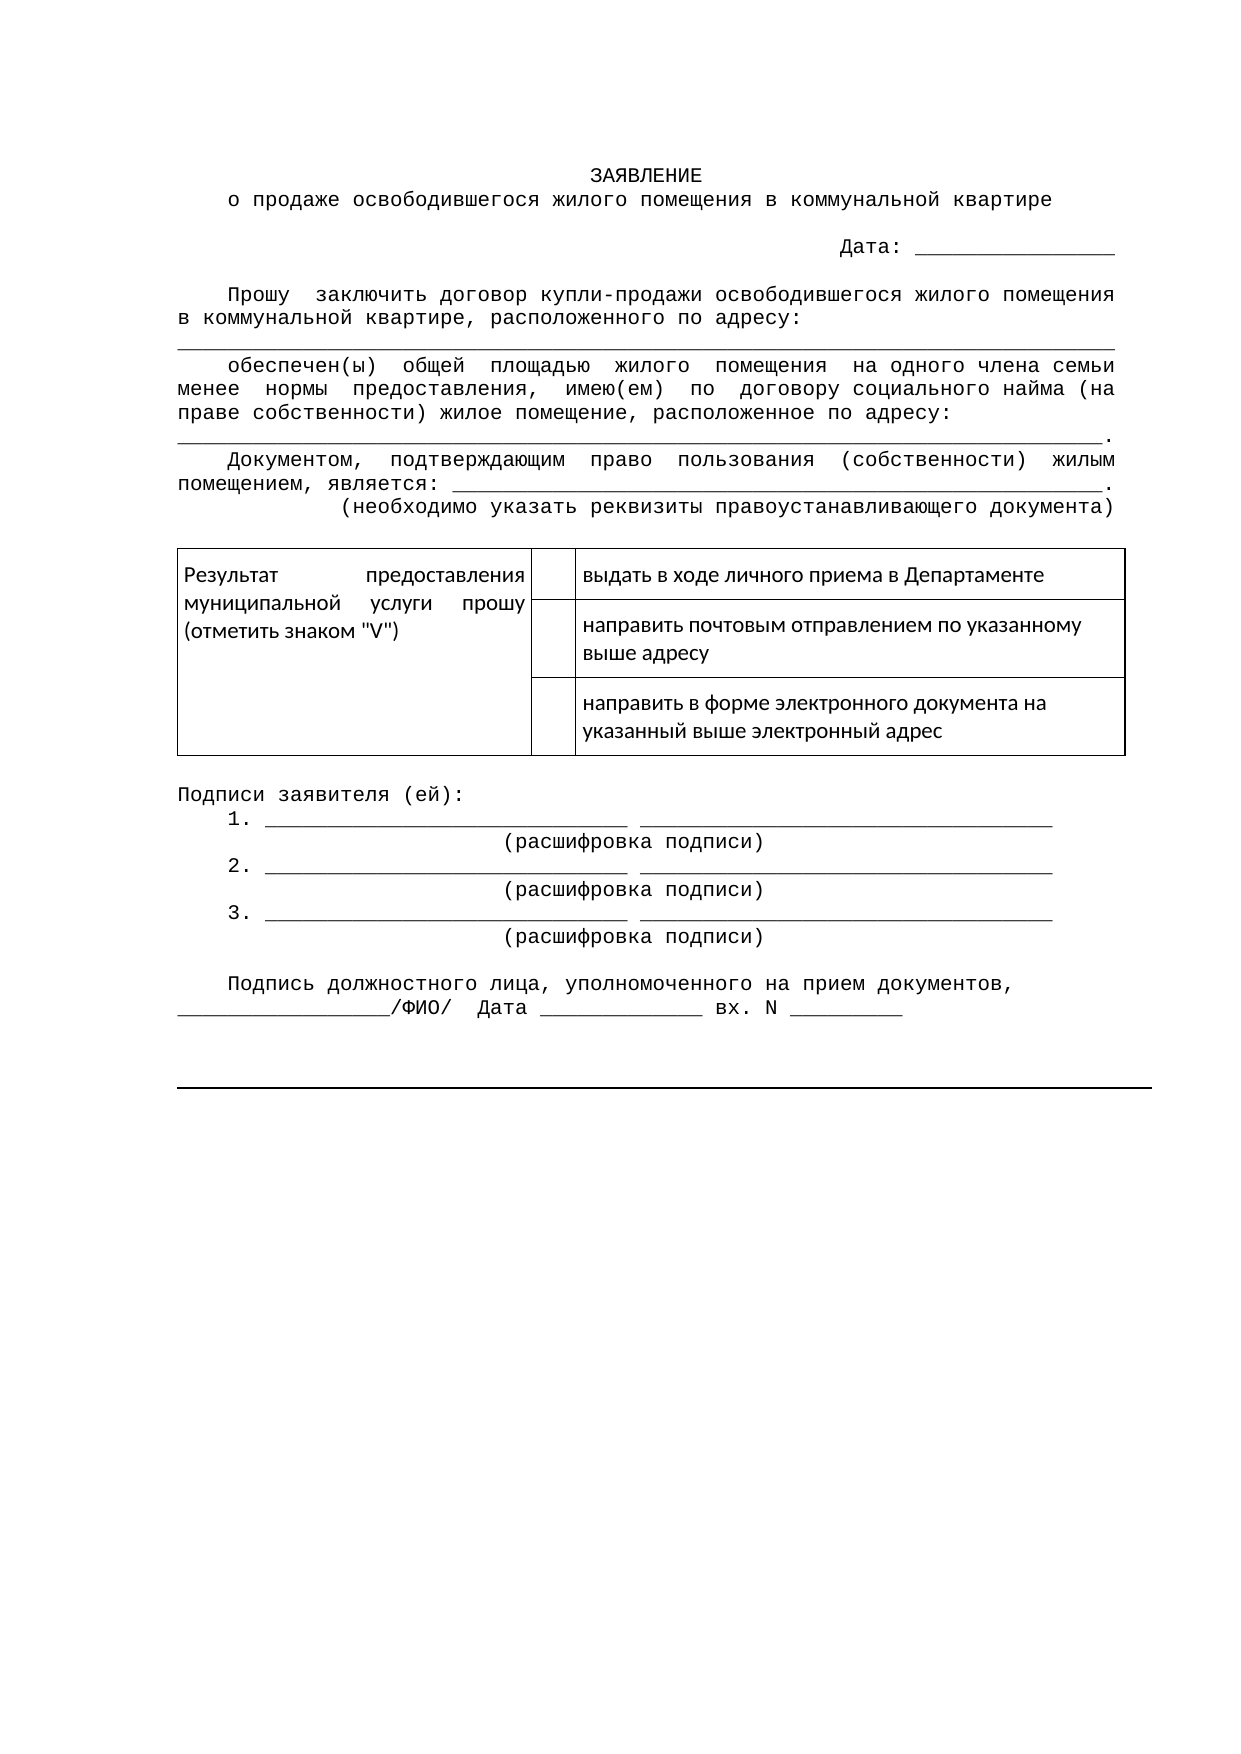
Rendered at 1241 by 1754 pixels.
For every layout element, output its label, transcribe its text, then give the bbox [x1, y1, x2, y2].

text (расшифровка подписи) [177, 926, 1152, 950]
table_cell направить почтовым отправлением по указанному выше адресу [576, 600, 1124, 677]
table_cell [532, 678, 575, 755]
text праве собственности) жилое помещение, расположенное по адресу: [177, 402, 1152, 426]
text __________________________________________________________________________. [177, 426, 1152, 449]
text 1. _____________________________ _________________________________ [177, 808, 1152, 831]
text менее нормы предоставления, имею(ем) по договору социального найма (на [177, 378, 1152, 402]
text в коммунальной квартире, расположенного по адресу: [177, 307, 1152, 331]
text (расшифровка подписи) [177, 831, 1152, 855]
text Прошу заключить договор купли-продажи освободившегося жилого помещения [177, 284, 1152, 307]
text помещением, является: ____________________________________________________. [177, 473, 1152, 496]
table_header Результат предоставления муниципальной услуги прошу (отметить знаком "V") [178, 549, 531, 755]
text Документом, подтверждающим право пользования (собственности) жилым [177, 449, 1152, 473]
table_header выдать в ходе личного приема в Департаменте [576, 549, 1124, 598]
text ЗАЯВЛЕНИЕ [177, 165, 1152, 189]
table_header [532, 549, 575, 598]
text обеспечен(ы) общей площадью жилого помещения на одного члена семьи [177, 354, 1152, 378]
text ___________________________________________________________________________ [177, 331, 1152, 354]
text (необходимо указать реквизиты правоустанавливающего документа) [177, 496, 1152, 520]
text (расшифровка подписи) [177, 879, 1152, 902]
text о продаже освободившегося жилого помещения в коммунальной квартире [177, 189, 1152, 213]
text 2. _____________________________ _________________________________ [177, 855, 1152, 879]
text _________________/ФИО/ Дата _____________ вх. N _________ [177, 997, 1152, 1021]
text Подпись должностного лица, уполномоченного на прием документов, [177, 973, 1152, 997]
text 3. _____________________________ _________________________________ [177, 902, 1152, 926]
table_cell [532, 600, 575, 677]
table_cell направить в форме электронного документа на указанный выше электронный адрес [576, 678, 1124, 755]
text Дата: ________________ [177, 236, 1152, 260]
text Подписи заявителя (ей): [177, 784, 1152, 808]
